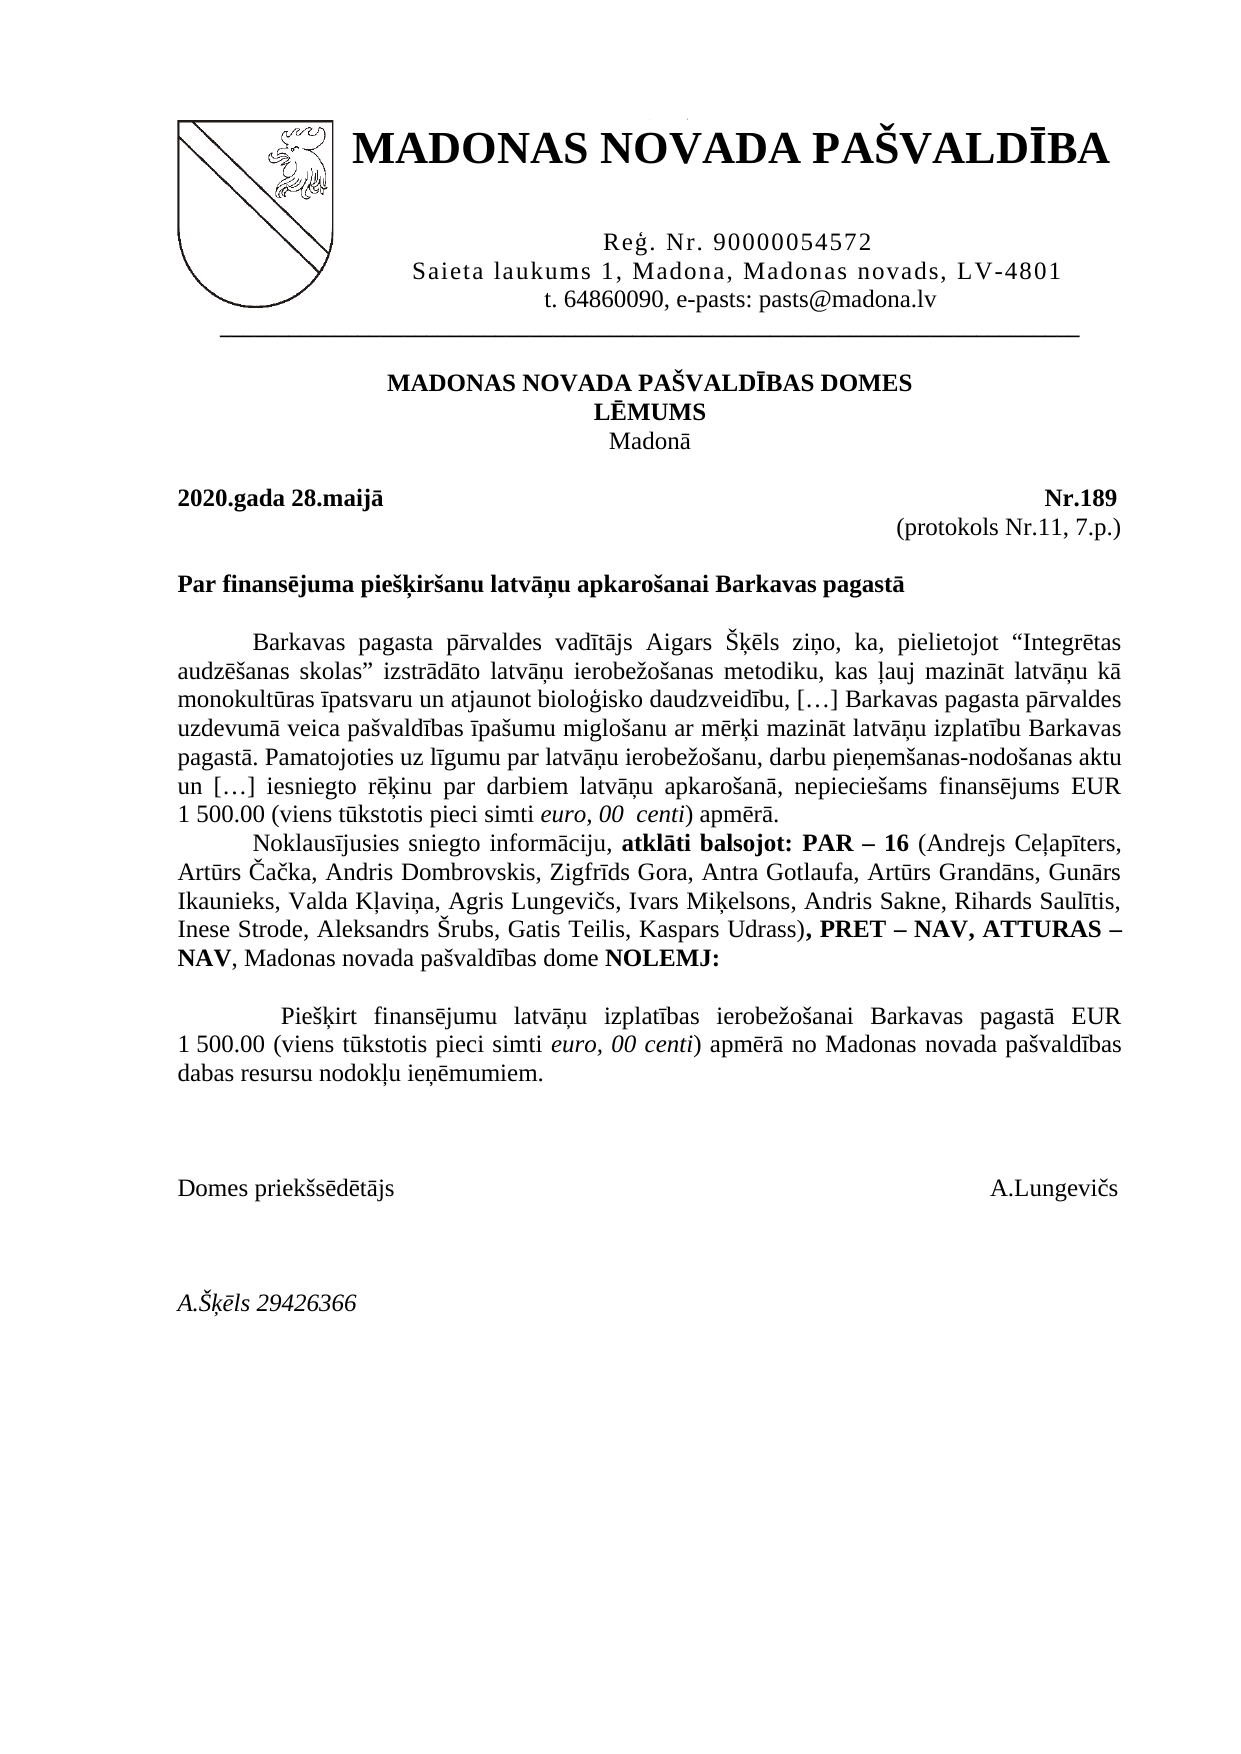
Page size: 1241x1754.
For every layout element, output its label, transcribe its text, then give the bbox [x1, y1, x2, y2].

picture [177, 120, 334, 308]
text Reģ. Nr. 90000054572 [334, 227, 1122, 256]
text MADONAS NOVADA PAŠVALDĪBAS DOMES [177, 368, 1122, 397]
text Barkavas pagasta pārvaldes vadītājs Aigars Šķēls ziņo, ka, pielietojot “Integrētas audzēšanas skolas” izstrādāto latvāņu ierobežošanas metodiku, kas ļauj mazināt latvāņu kā monokultūras īpatsvaru un atjaunot bioloģisko daudzveidību, […] Barkavas pagasta pārvaldes uzdevumā veica pašvaldības īpašumu miglošanu ar mērķi mazināt latvāņu izplatību Barkavas pagastā. Pamatojoties uz līgumu par latvāņu ierobežošanu, darbu pieņemšanas-nodošanas aktu un […] iesniegto rēķinu par darbiem latvāņu apkarošanā, nepieciešams finansējums EUR 1 500.00 (viens tūkstotis pieci simti euro, 00 centi) apmērā. [177, 627, 1122, 828]
text Madonā [177, 426, 1122, 454]
text Domes priekšsēdētājs A.Lungevičs [177, 1173, 1122, 1202]
text (protokols Nr.11, 7.p.) [177, 512, 1122, 541]
text MADONAS NOVADA PAŠVALDĪBA [334, 121, 1122, 173]
text ___________________________________________________________________________ [177, 313, 1122, 339]
text A.Šķēls 29426366 [177, 1288, 1122, 1317]
text Noklausījusies sniegto informāciju, atklāti balsojot: PAR – 16 (Andrejs Ceļapīters, Artūrs Čačka, Andris Dombrovskis, Zigfrīds Gora, Antra Gotlaufa, Artūrs Grandāns, Gunārs Ikaunieks, Valda Kļaviņa, Agris Lungevičs, Ivars Miķelsons, Andris Sakne, Rihards Saulītis, Inese Strode, Aleksandrs Šrubs, Gatis Teilis, Kaspars Udrass), PRET – NAV, ATTURAS – NAV, Madonas novada pašvaldības dome NOLEMJ: [177, 828, 1122, 972]
text 2020.gada 28.maijā Nr.189 [177, 483, 1122, 512]
text t. 64860090, e-pasts: pasts@madona.lv [177, 284, 1122, 313]
text LĒMUMS [177, 397, 1122, 426]
text Par finansējuma piešķiršanu latvāņu apkarošanai Barkavas pagastā [177, 569, 1122, 598]
text Piešķirt finansējumu latvāņu izplatības ierobežošanai Barkavas pagastā EUR 1 500.00 (viens tūkstotis pieci simti euro, 00 centi) apmērā no Madonas novada pašvaldības dabas resursu nodokļu ieņēmumiem. [177, 1001, 1122, 1087]
text Saieta laukums 1, Madona, Madonas novads, LV-4801 [334, 256, 1122, 284]
